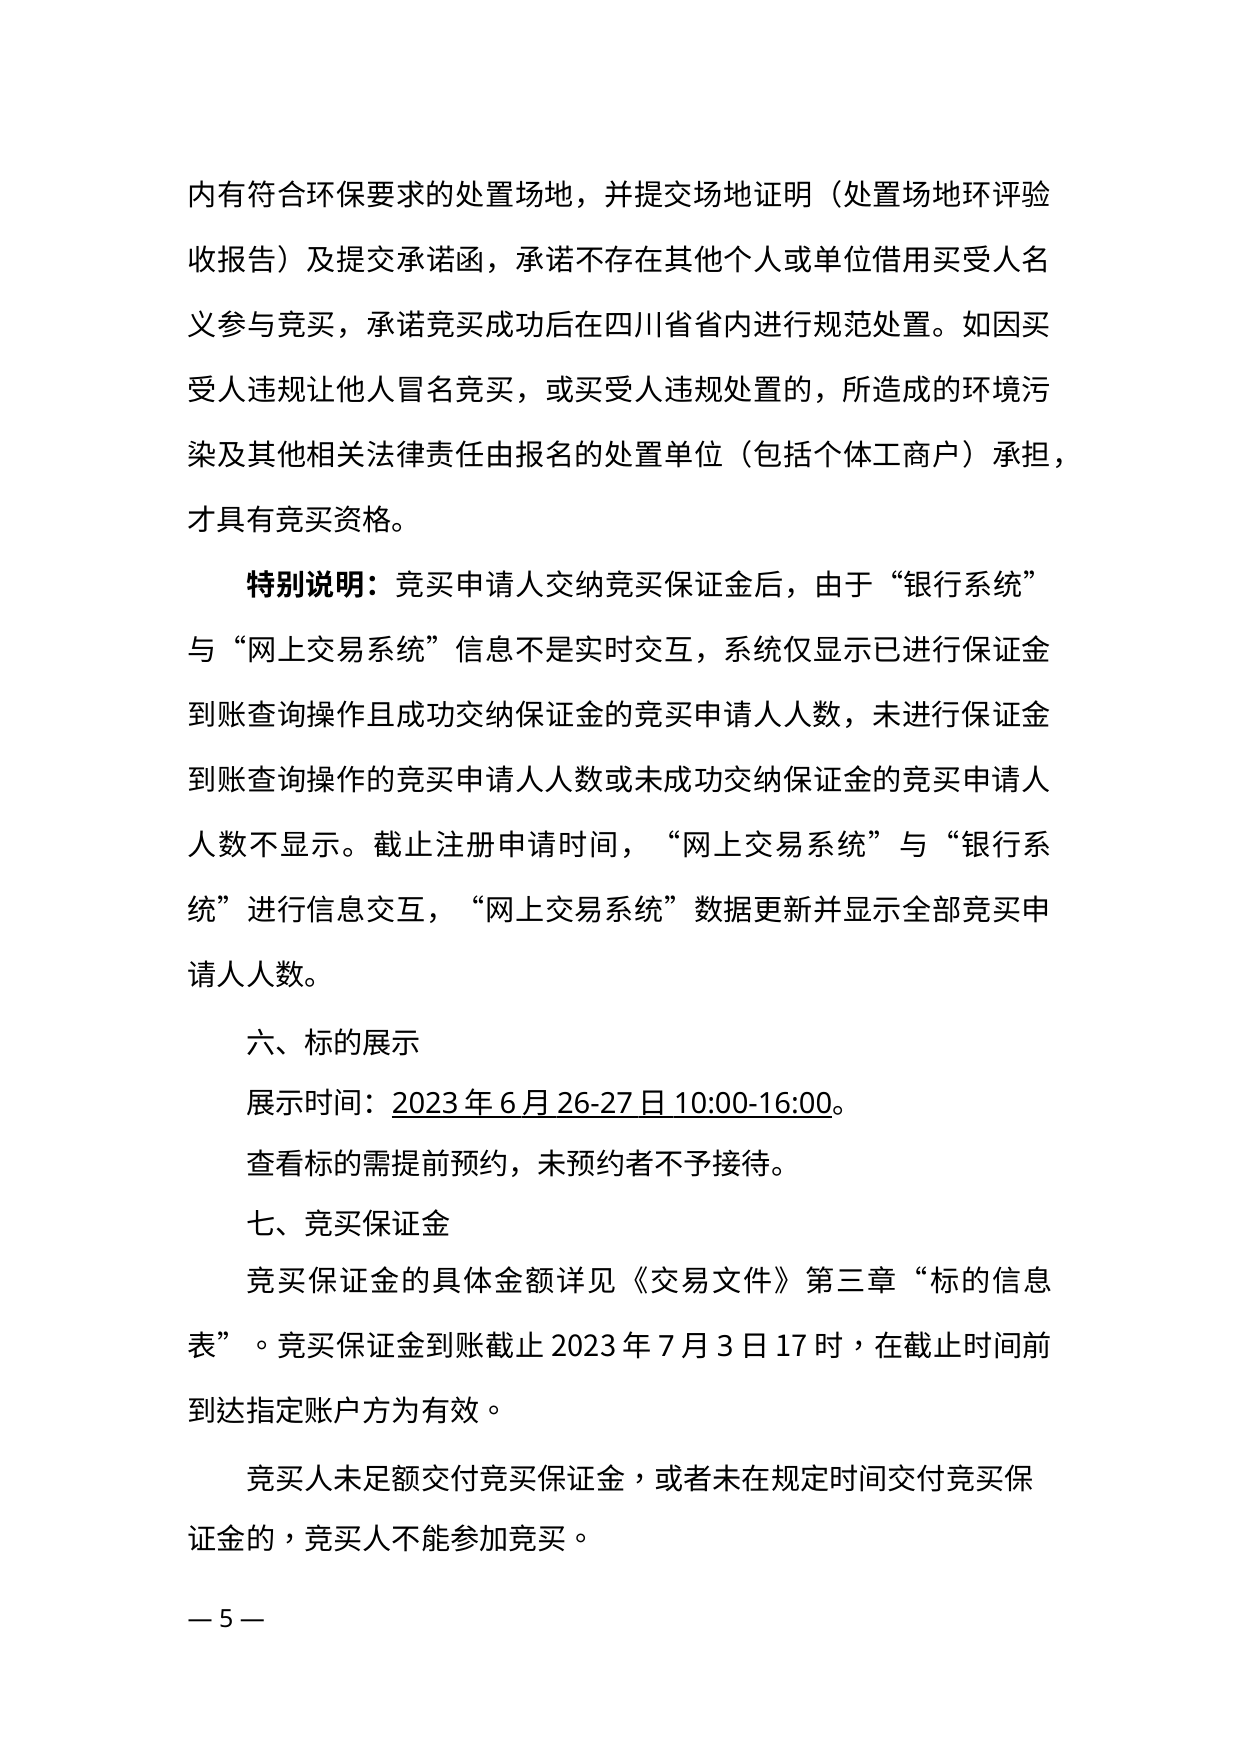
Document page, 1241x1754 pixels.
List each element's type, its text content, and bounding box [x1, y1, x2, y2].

text 展示时间：2023年6月26-27日10:00-16:00。 [187, 1066, 1053, 1126]
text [187, 161, 1053, 551]
text 七、竞买保证金 [187, 1186, 1053, 1246]
text 特别说明：竞买申请人交纳竞买保证金后，由于“银行系统”与“网上交易系统”信息不是实时交互，系统仅显示已进行保证金到账查询操作且成功交纳保证金的竞买申请人人数，未进行保证金到账查询操作的竞买申请人人数或未成功交纳保证金的竞买申请人人数不显示。截止注册申请时间，“网上交易系统”与“银行系统”进行信息交互，“网上交易系统”数据更新并显示全部竞买申请人人数。 [187, 551, 1053, 1006]
text 竞买保证金的具体金额详见《交易文件》第三章“标的信息表”。竞买保证金到账截止2023年7月3日17时，在截止时间前到达指定账户方为有效。 [187, 1246, 1053, 1441]
text 竞买人未足额交付竞买保证金，或者未在规定时间交付竞买保证金的，竞买人不能参加竞买。 [187, 1441, 1053, 1562]
text 六、标的展示 [187, 1006, 1053, 1066]
text 查看标的需提前预约，未预约者不予接待。 [187, 1126, 1053, 1186]
